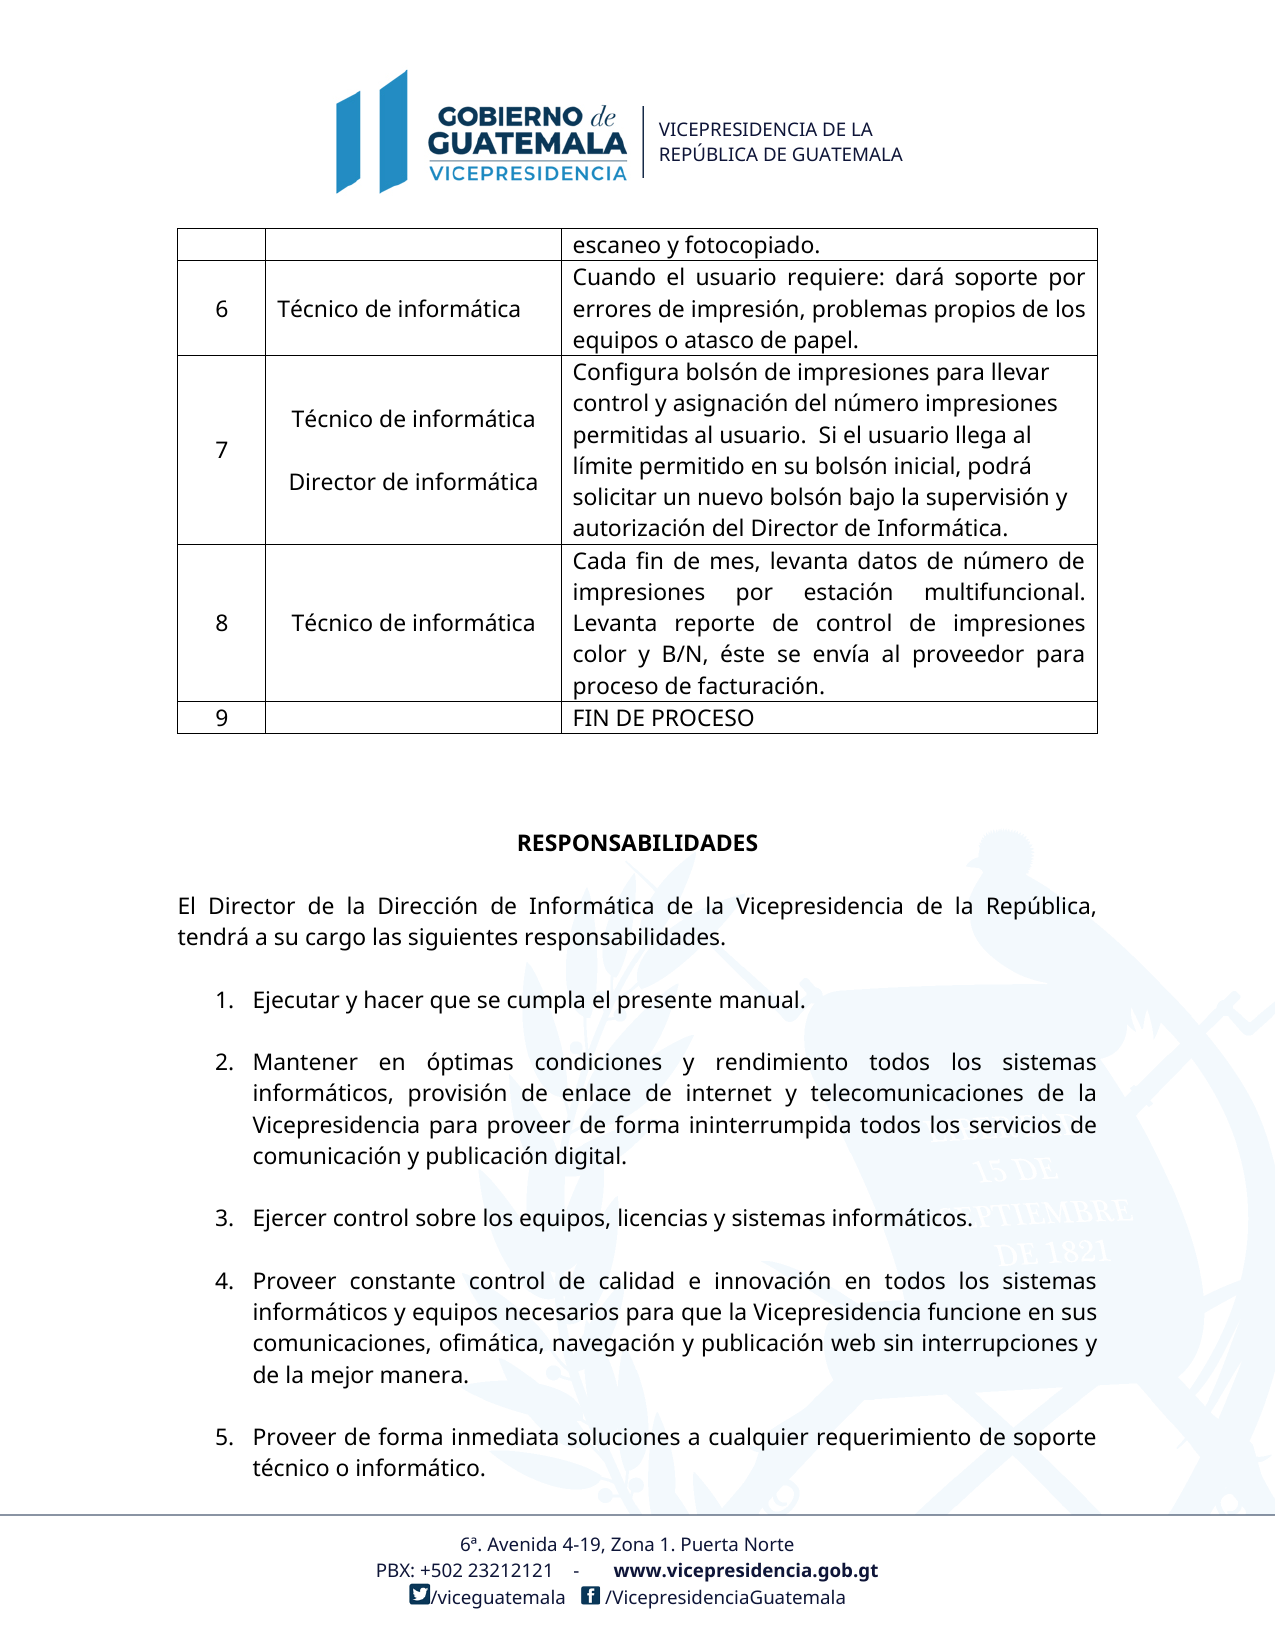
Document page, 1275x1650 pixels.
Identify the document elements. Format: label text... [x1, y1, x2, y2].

table_cell Cuando el usuario requiere: dará soporte por errores de impresión, problemas propios de los equipos o atasco de papel. [562, 261, 1097, 355]
table_cell 5 [178, 229, 265, 260]
list Proveer de forma inmediata soluciones a cualquier requerimiento de soporte técnico o informático. [215, 1421, 1098, 1483]
table_cell Cada fin de mes, levanta datos de número de impresiones por estación multifuncional. Levanta reporte de control de impresiones color y B/N, éste se envía al proveedor para proceso de facturación. [562, 545, 1097, 701]
table_cell [266, 702, 561, 733]
text RESPONSABILIDADES [177, 827, 1098, 858]
table_cell Configura bolsón de impresiones para llevar control y asignación del número impresiones permitidas al usuario. Si el usuario llega al límite permitido en su bolsón inicial, podrá solicitar un nuevo bolsón bajo la supervisión y autorización del Director de Informática. [562, 356, 1097, 544]
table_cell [562, 229, 1097, 260]
table_cell 6 [178, 261, 265, 355]
table_cell 9 [178, 702, 265, 733]
table_cell FIN DE PROCESO [562, 702, 1097, 733]
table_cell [266, 229, 561, 260]
list Ejercer control sobre los equipos, licencias y sistemas informáticos. [215, 1202, 1098, 1233]
picture [0, 0, 1275, 1650]
table_cell Técnico de informática [266, 261, 561, 355]
table_cell 7 [178, 356, 265, 544]
table_cell Técnico de informática Director de informática [266, 356, 561, 544]
list Ejecutar y hacer que se cumpla el presente manual. [215, 983, 1098, 1015]
table_cell Técnico de informática [266, 545, 561, 701]
text El Director de la Dirección de Informática de la Vicepresidencia de la República, tendrá a su cargo las siguientes responsabilidades. [177, 890, 1098, 952]
table_cell 8 [178, 545, 265, 701]
list Proveer constante control de calidad e innovación en todos los sistemas informáticos y equipos necesarios para que la Vicepresidencia funcione en sus comunicaciones, ofimática, navegación y publicación web sin interrupciones y de la mejor manera. [215, 1265, 1098, 1390]
list Mantener en óptimas condiciones y rendimiento todos los sistemas informáticos, provisión de enlace de internet y telecomunicaciones de la Vicepresidencia para proveer de forma ininterrumpida todos los servicios de comunicación y publicación digital. [215, 1046, 1098, 1171]
